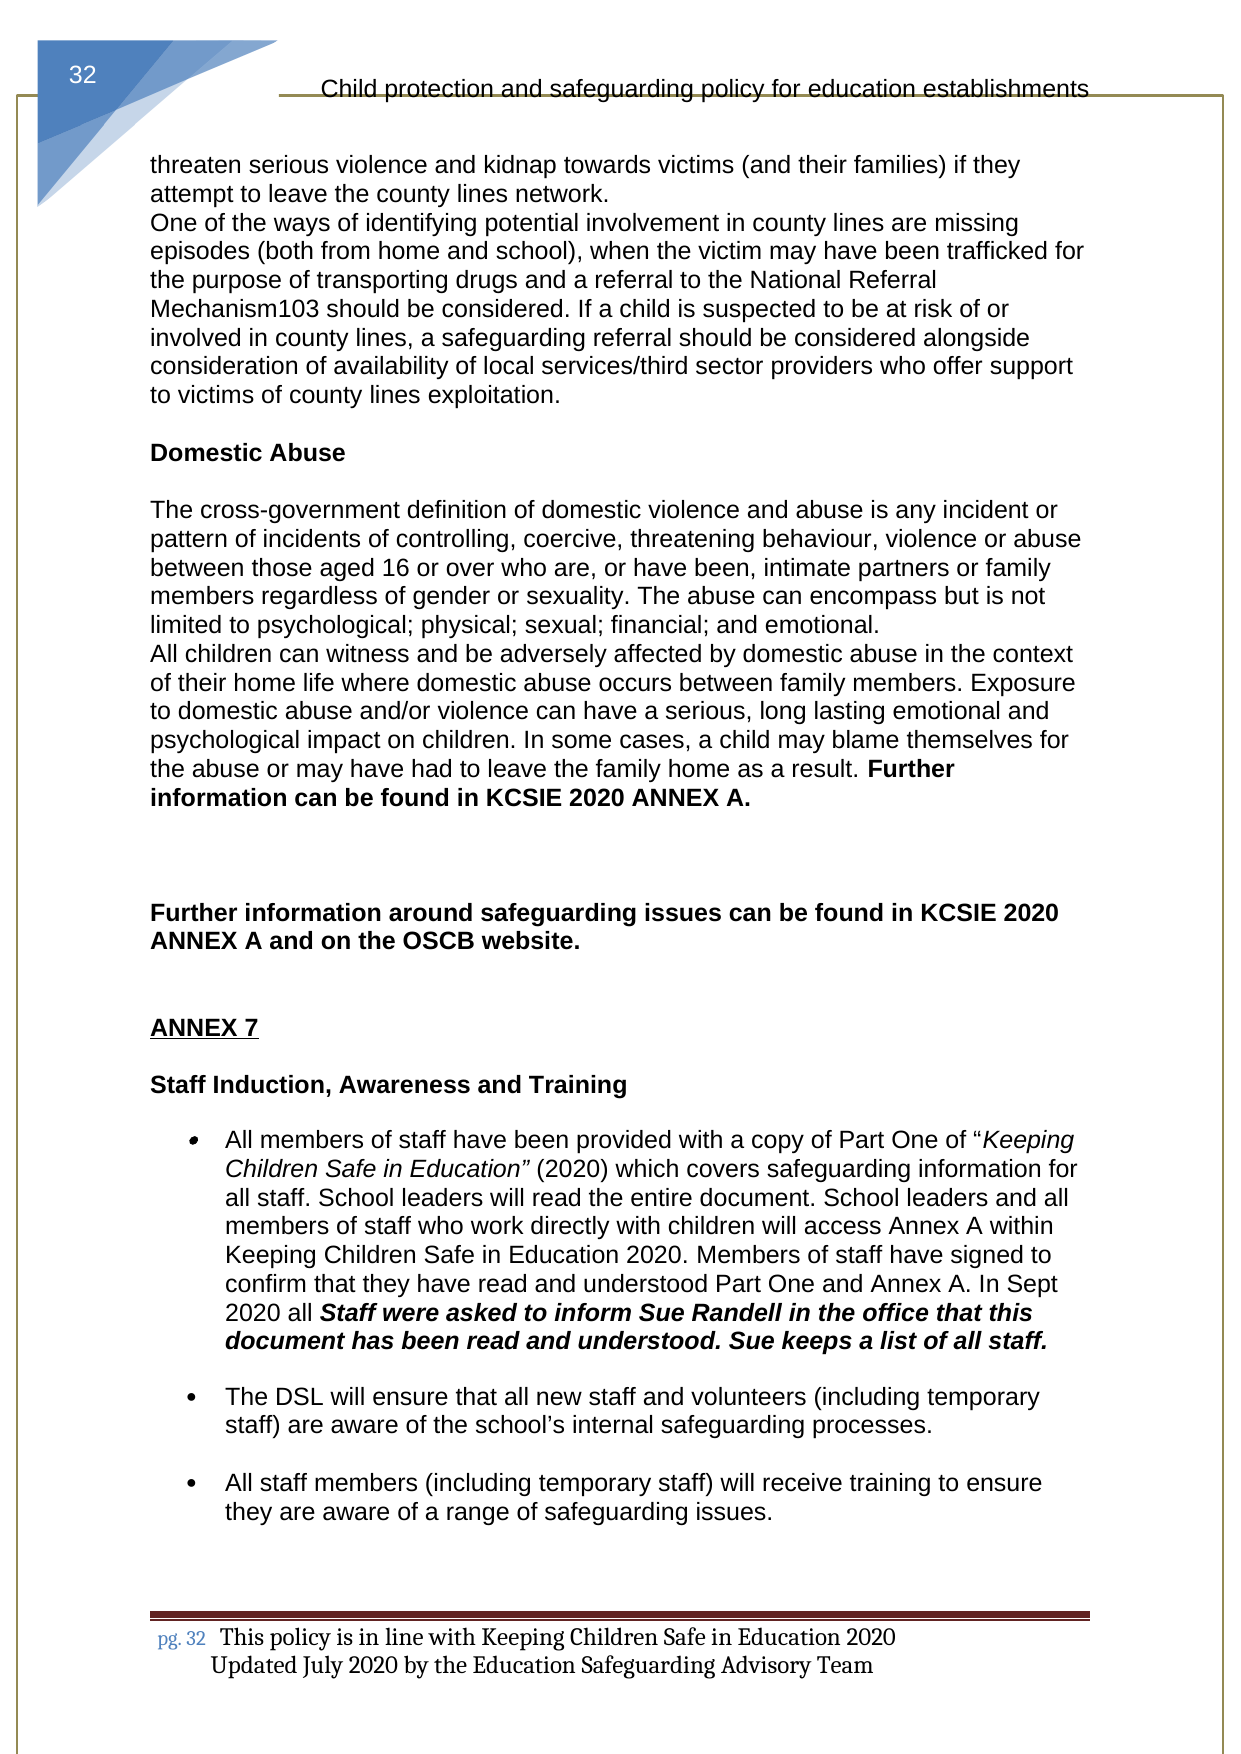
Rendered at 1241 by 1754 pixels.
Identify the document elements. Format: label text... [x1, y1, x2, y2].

text ANNEX 7 [150, 1012, 1090, 1041]
text Further information around safeguarding issues can be found in KCSIE 2020 ANNEX A and on the OSCB website. [150, 897, 1090, 955]
text Staff Induction, Awareness and Training [150, 1070, 1090, 1099]
list The DSL will ensure that all new staff and volunteers (including temporary staff) are aware of the school’s internal safeguarding processes. [187, 1381, 1090, 1439]
list All staff members (including temporary staff) will receive training to ensure they are aware of a range of safeguarding issues. [187, 1468, 1090, 1525]
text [150, 150, 1090, 207]
text Domestic Abuse [150, 437, 1090, 466]
text All children can witness and be adversely affected by domestic abuse in the context of their home life where domestic abuse occurs between family members. Exposure to domestic abuse and/or violence can have a serious, long lasting emotional and psychological impact on children. In some cases, a child may blame themselves for the abuse or may have had to leave the family home as a result. Further information can be found in KCSIE 2020 ANNEX A. [150, 639, 1090, 811]
picture [37, 40, 279, 209]
text The cross-government definition of domestic violence and abuse is any incident or pattern of incidents of controlling, coercive, threatening behaviour, violence or abuse between those aged 16 or over who are, or have been, intimate partners or family members regardless of gender or sexuality. The abuse can encompass but is not limited to psychological; physical; sexual; financial; and emotional. [150, 495, 1090, 639]
list All members of staff have been provided with a copy of Part One of “Keeping Children Safe in Education” (2020) which covers safeguarding information for all staff. School leaders will read the entire document. School leaders and all members of staff who work directly with children will access Annex A within Keeping Children Safe in Education 2020. Members of staff have signed to confirm that they have read and understood Part One and Annex A. In Sept 2020 all Staff were asked to inform Sue Randell in the office that this document has been read and understood. Sue keeps a list of all staff. [187, 1125, 1090, 1355]
text One of the ways of identifying potential involvement in county lines are missing episodes (both from home and school), when the victim may have been trafficked for the purpose of transporting drugs and a referral to the National Referral Mechanism103 should be considered. If a child is suspected to be at risk of or involved in county lines, a safeguarding referral should be considered alongside consideration of availability of local services/third sector providers who offer support to victims of county lines exploitation. [150, 207, 1090, 409]
